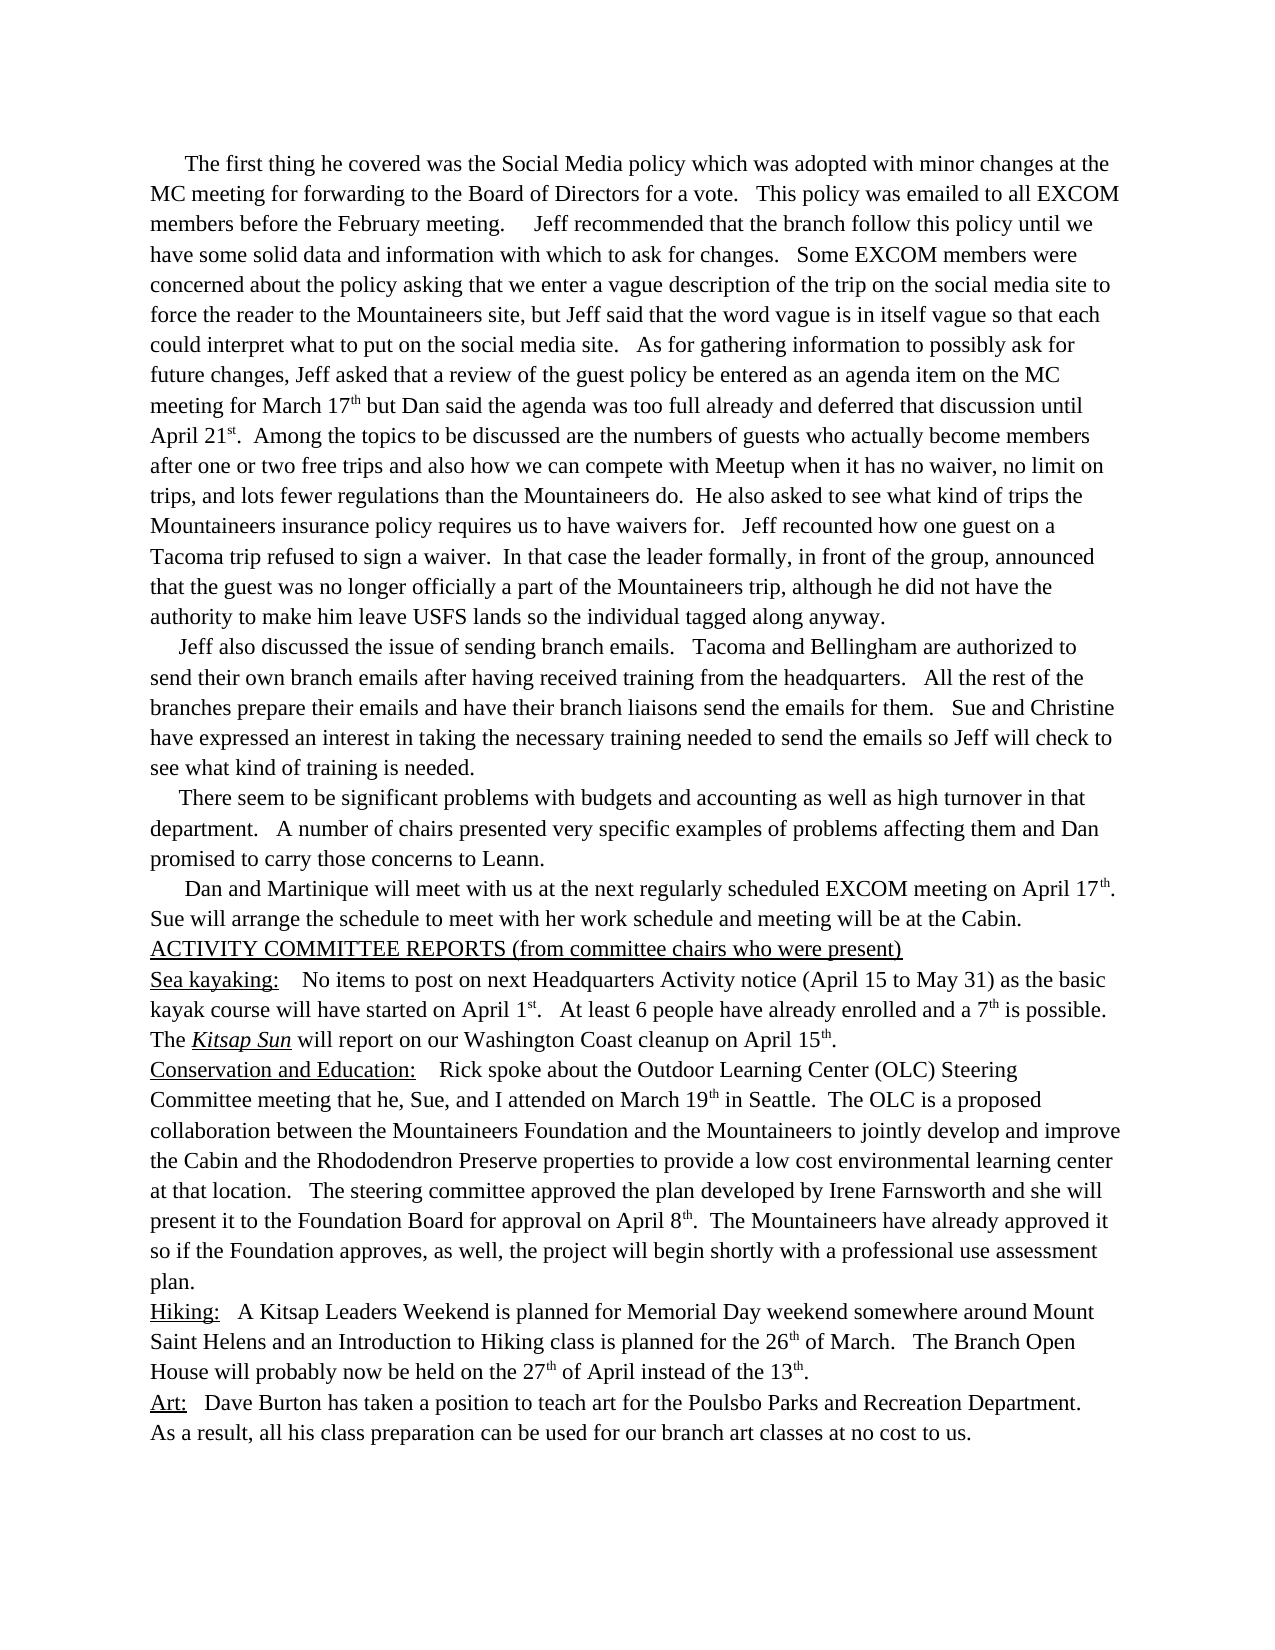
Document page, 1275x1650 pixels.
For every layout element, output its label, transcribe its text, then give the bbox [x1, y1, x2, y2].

text ACTIVITY COMMITTEE REPORTS (from committee chairs who were present) [150, 935, 1125, 962]
text Art: Dave Burton has taken a position to teach art for the Poulsbo Parks and Recreation Department. As a result, all his class preparation can be used for our branch art classes at no cost to us. [150, 1388, 1125, 1445]
text There seem to be significant problems with budgets and accounting as well as high turnover in that department. A number of chairs presented very specific examples of problems affecting them and Dan promised to carry those concerns to Leann. [150, 784, 1125, 871]
text Sea kayaking: No items to post on next Headquarters Activity notice (April 15 to May 31) as the basic kayak course will have started on April 1st. At least 6 people have already enrolled and a 7th is possible. The Kitsap Sun will report on our Washington Coast cleanup on April 15th. [150, 966, 1125, 1052]
text Dan and Martinique will meet with us at the next regularly scheduled EXCOM meeting on April 17th. Sue will arrange the schedule to meet with her work schedule and meeting will be at the Cabin. [150, 875, 1125, 932]
text Jeff also discussed the issue of sending branch emails. Tacoma and Bellingham are authorized to send their own branch emails after having received training from the headquarters. All the rest of the branches prepare their emails and have their branch liaisons send the emails for them. Sue and Christine have expressed an interest in taking the necessary training needed to send the emails so Jeff will check to see what kind of training is needed. [150, 633, 1125, 781]
text The first thing he covered was the Social Media policy which was adopted with minor changes at the MC meeting for forwarding to the Board of Directors for a vote. This policy was emailed to all EXCOM members before the February meeting. Jeff recommended that the branch follow this policy until we have some solid data and information with which to ask for changes. Some EXCOM members were concerned about the policy asking that we enter a vague description of the trip on the social media site to force the reader to the Mountaineers site, but Jeff said that the word vague is in itself vague so that each could interpret what to put on the social media site. As for gathering information to possibly ask for future changes, Jeff asked that a review of the guest policy be entered as an agenda item on the MC meeting for March 17th but Dan said the agenda was too full already and deferred that discussion until April 21st. Among the topics to be discussed are the numbers of guests who actually become members after one or two free trips and also how we can compete with Meetup when it has no waiver, no limit on trips, and lots fewer regulations than the Mountaineers do. He also asked to see what kind of trips the Mountaineers insurance policy requires us to have waivers for. Jeff recounted how one guest on a Tacoma trip refused to sign a waiver. In that case the leader formally, in front of the group, announced that the guest was no longer officially a part of the Mountaineers trip, although he did not have the authority to make him leave USFS lands so the individual tagged along anyway. [150, 150, 1125, 629]
text Conservation and Education: Rick spoke about the Outdoor Learning Center (OLC) Steering Committee meeting that he, Sue, and I attended on March 19th in Seattle. The OLC is a proposed collaboration between the Mountaineers Foundation and the Mountaineers to jointly develop and improve the Cabin and the Rhododendron Preserve properties to provide a low cost environmental learning center at that location. The steering committee approved the plan developed by Irene Farnsworth and she will present it to the Foundation Board for approval on April 8th. The Mountaineers have already approved it so if the Foundation approves, as well, the project will begin shortly with a professional use assessment plan. [150, 1056, 1125, 1294]
text Hiking: A Kitsap Leaders Weekend is planned for Memorial Day weekend somewhere around Mount Saint Helens and an Introduction to Hiking class is planned for the 26th of March. The Branch Open House will probably now be held on the 27th of April instead of the 13th. [150, 1298, 1125, 1385]
